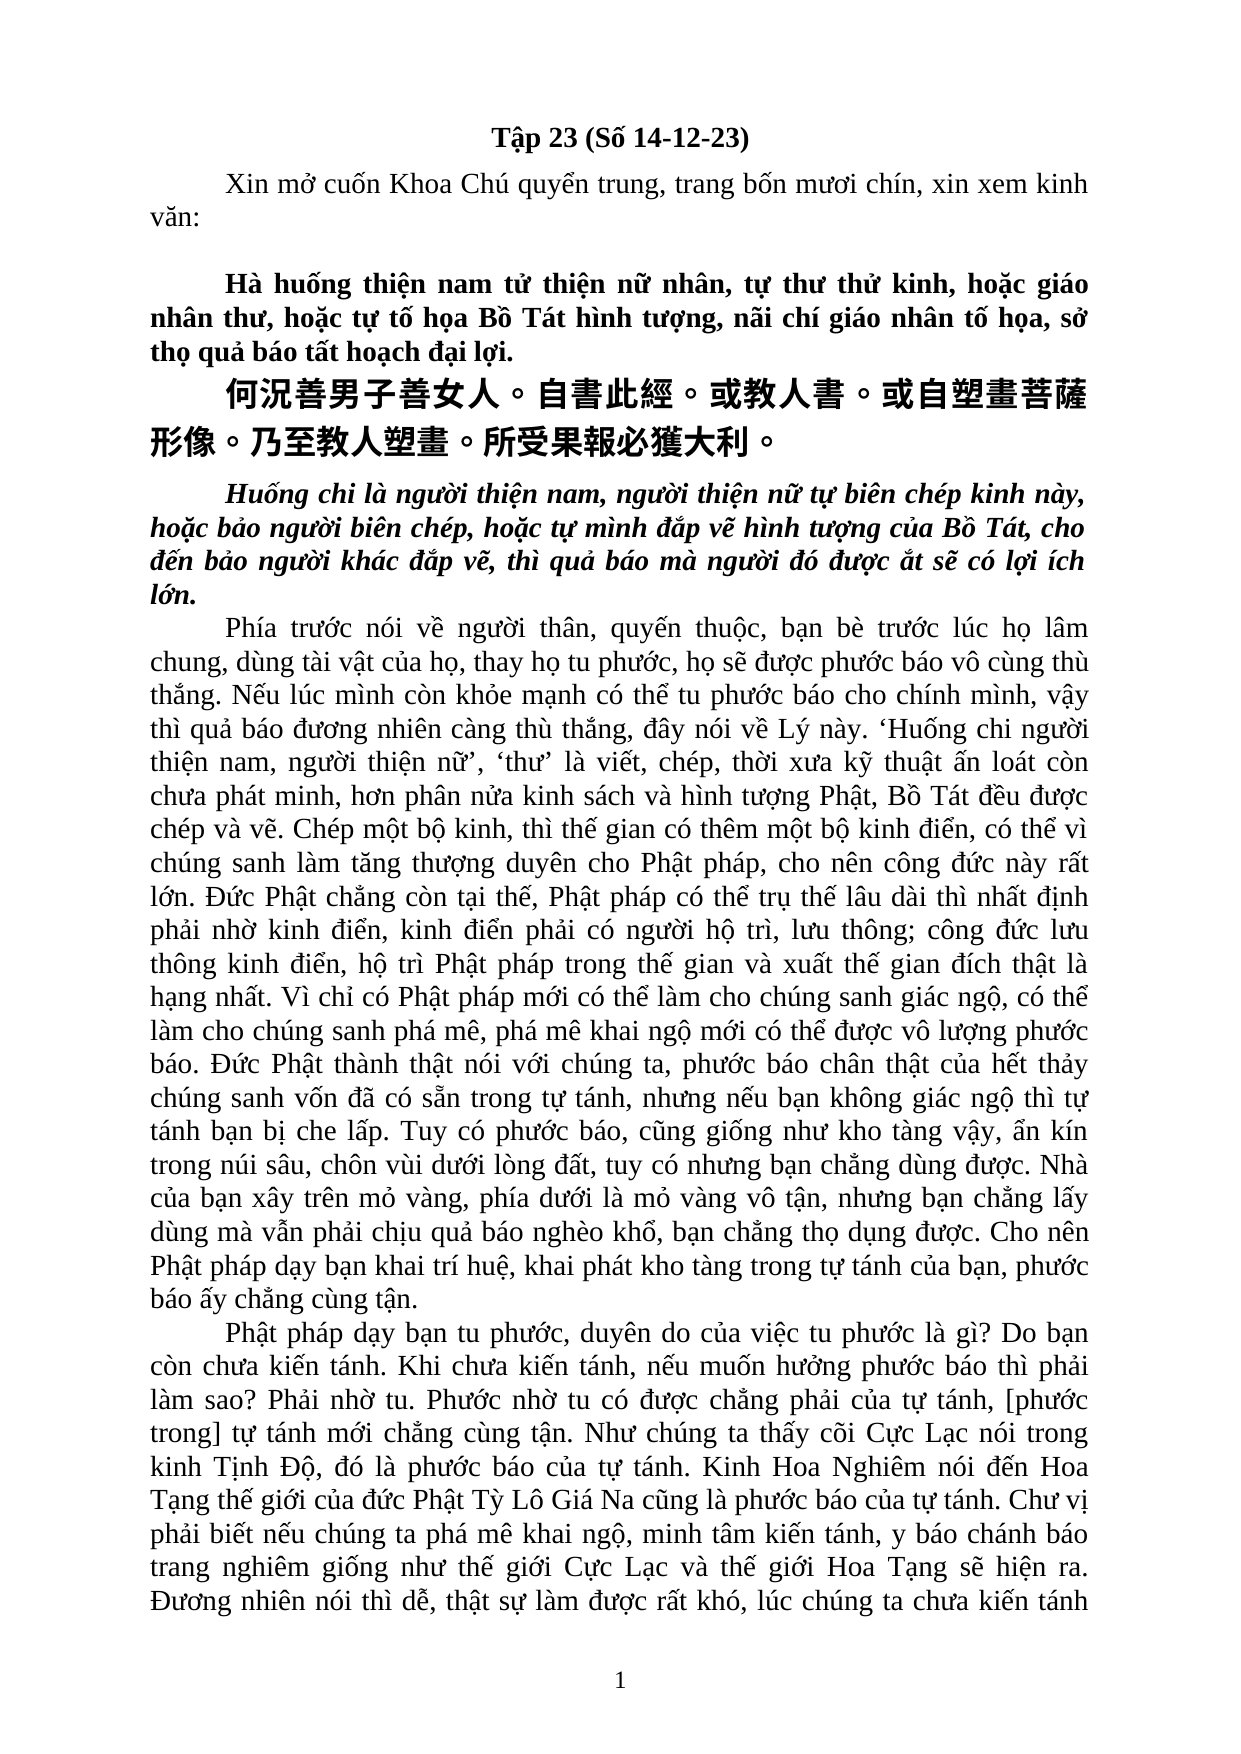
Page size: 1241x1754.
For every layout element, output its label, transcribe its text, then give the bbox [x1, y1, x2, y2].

subtitle Tập 23 (Số 14-12-23) [150, 120, 1090, 153]
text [150, 1315, 1090, 1617]
text 何況善男子善女人。自書此經。或教人書。或自塑畫菩薩形像。乃至教人塑畫。所受果報必獲大利。 [150, 367, 1090, 464]
text Huống chi là người thiện nam, người thiện nữ tự biên chép kinh này, hoặc bảo người biên chép, hoặc tự mình đắp vẽ hình tượng của Bồ Tát, cho đến bảo người khác đắp vẽ, thì quả báo mà người đó được ắt sẽ có lợi ích lớn. [150, 476, 1090, 610]
text Xin mở cuốn Khoa Chú quyển trung, trang bốn mươi chín, xin xem kinh văn: [150, 166, 1090, 233]
text Phía trước nói về người thân, quyến thuộc, bạn bè trước lúc họ lâm chung, dùng tài vật của họ, thay họ tu phước, họ sẽ được phước báo vô cùng thù thắng. Nếu lúc mình còn khỏe mạnh có thể tu phước báo cho chính mình, vậy thì quả báo đương nhiên càng thù thắng, đây nói về Lý này. ‘Huống chi người thiện nam, người thiện nữ’, ‘thư’ là viết, chép, thời xưa kỹ thuật ấn loát còn chưa phát minh, hơn phân nửa kinh sách và hình tượng Phật, Bồ Tát đều được chép và vẽ. Chép một bộ kinh, thì thế gian có thêm một bộ kinh điển, có thể vì chúng sanh làm tăng thượng duyên cho Phật pháp, cho nên công đức này rất lớn. Đức Phật chẳng còn tại thế, Phật pháp có thể trụ thế lâu dài thì nhất định phải nhờ kinh điển, kinh điển phải có người hộ trì, lưu thông; công đức lưu thông kinh điển, hộ trì Phật pháp trong thế gian và xuất thế gian đích thật là hạng nhất. Vì chỉ có Phật pháp mới có thể làm cho chúng sanh giác ngộ, có thể làm cho chúng sanh phá mê, phá mê khai ngộ mới có thể được vô lượng phước báo. Đức Phật thành thật nói với chúng ta, phước báo chân thật của hết thảy chúng sanh vốn đã có sẵn trong tự tánh, nhưng nếu bạn không giác ngộ thì tự tánh bạn bị che lấp. Tuy có phước báo, cũng giống như kho tàng vậy, ẩn kín trong núi sâu, chôn vùi dưới lòng đất, tuy có nhưng bạn chẳng dùng được. Nhà của bạn xây trên mỏ vàng, phía dưới là mỏ vàng vô tận, nhưng bạn chẳng lấy dùng mà vẫn phải chịu quả báo nghèo khổ, bạn chẳng thọ dụng được. Cho nên Phật pháp dạy bạn khai trí huệ, khai phát kho tàng trong tự tánh của bạn, phước báo ấy chẳng cùng tận. [150, 610, 1090, 1315]
text Hà huống thiện nam tử thiện nữ nhân, tự thư thử kinh, hoặc giáo nhân thư, hoặc tự tố họa Bồ Tát hình tượng, nãi chí giáo nhân tố họa, sở thọ quả báo tất hoạch đại lợi. [150, 267, 1090, 367]
